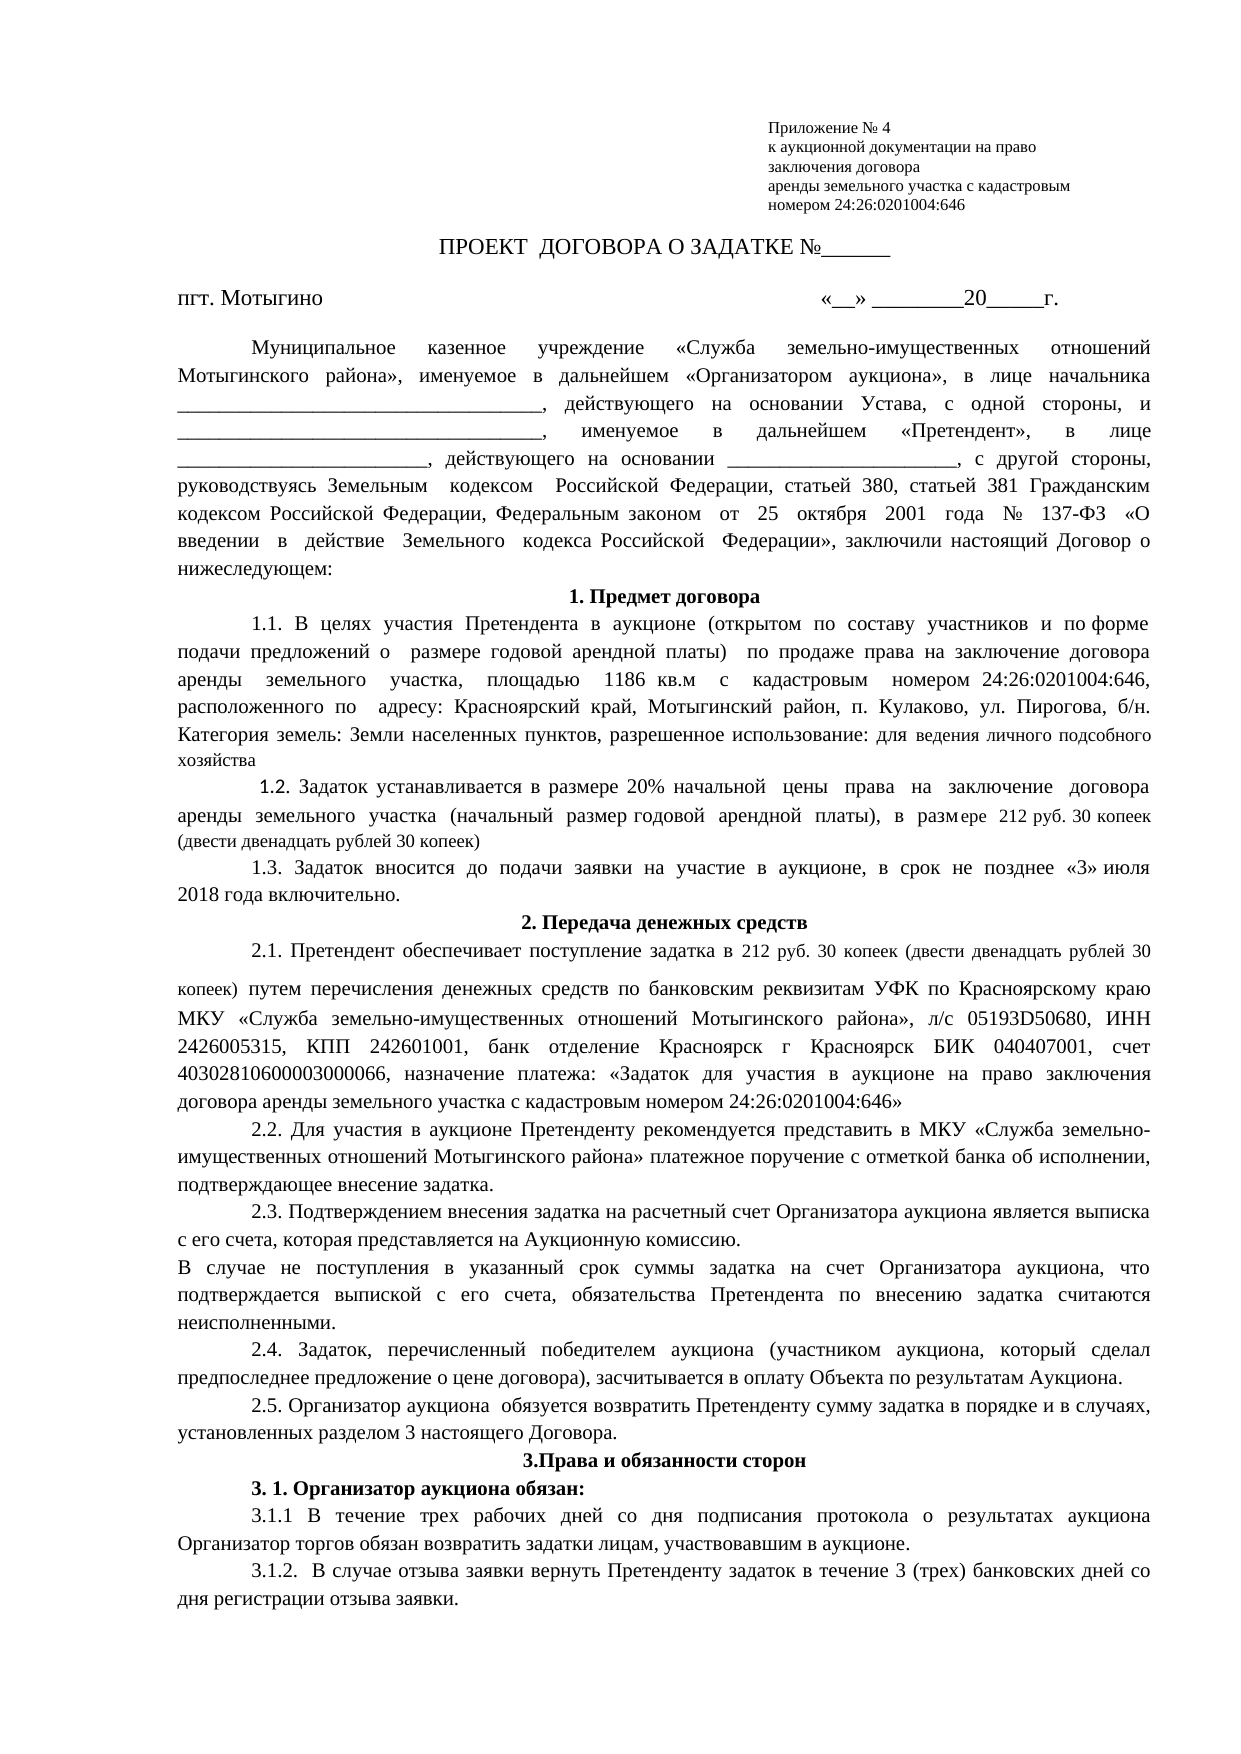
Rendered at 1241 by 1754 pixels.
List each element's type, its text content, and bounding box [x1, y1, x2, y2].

text 2.4. Задаток, перечисленный победителем аукциона (участником аукциона, который сделал предпоследнее предложение о цене договора), засчитывается в оплату Объекта по результатам Аукциона. [177, 1337, 1152, 1389]
text 3.Права и обязанности сторон [177, 1448, 1152, 1472]
text заключения договора [177, 156, 1152, 176]
text 3.1.2. В случае отзыва заявки вернуть Претенденту задаток в течение 3 (трех) банковских дней со дня регистрации отзыва заявки. [177, 1558, 1152, 1610]
text 1.2. Задаток устанавливается в размере 20% начальной цены права на заключение договора аренды земельного участка (начальный размер годовой арендной платы), в размере 212 руб. 30 копеек (двести двенадцать рублей 30 копеек) [177, 774, 1152, 852]
text 1.1. В целях участия Претендента в аукционе (открытом по составу участников и по форме подачи предложений о размере годовой арендной платы) по продаже права на заключение договора аренды земельного участка, площадью 1186 кв.м с кадастровым номером 24:26:0201004:646, расположенного по адресу: Красноярский край, Мотыгинский район, п. Кулаково, ул. Пирогова, б/н. Категория земель: Земли населенных пунктов, разрешенное использование: для ведения личного подсобного хозяйства [177, 611, 1152, 771]
text 3.1.1 В течение трех рабочих дней со дня подписания протокола о результатах аукциона Организатор торгов обязан возвратить задатки лицам, участвовавшим в аукционе. [177, 1503, 1152, 1555]
text 2.1. Претендент обеспечивает поступление задатка в 212 руб. 30 копеек (двести двенадцать рублей 30 копеек) путем перечисления денежных средств по банковским реквизитам УФК по Красноярскому краю МКУ «Служба земельно-имущественных отношений Мотыгинского района», л/с 05193D50680, ИНН 2426005315, КПП 242601001, банк отделение Красноярск г Красноярск БИК 040407001, счет 40302810600003000066, назначение платежа: «Задаток для участия в аукционе на право заключения договора аренды земельного участка с кадастровым номером 24:26:0201004:646» [177, 938, 1152, 1113]
text к аукционной документации на право [177, 137, 1152, 156]
text аренды земельного участка с кадастровым [177, 176, 1152, 195]
text 2.2. Для участия в аукционе Претенденту рекомендуется представить в МКУ «Служба земельно-имущественных отношений Мотыгинского района» платежное поручение с отметкой банка об исполнении, подтверждающее внесение задатка. [177, 1117, 1152, 1196]
text пгт. Мотыгино «__» ________20_____г. [177, 284, 1152, 311]
text 1. Предмет договора [177, 584, 1152, 608]
text 2. Передача денежных средств [177, 910, 1152, 934]
text ПРОЕКТ ДОГОВОРА О ЗАДАТКЕ №______ [177, 233, 1152, 259]
text 2.3. Подтверждением внесения задатка на расчетный счет Организатора аукциона является выписка с его счета, которая представляется на Аукционную комиссию. [177, 1199, 1152, 1251]
text Приложение № 4 [177, 118, 1152, 137]
text 2.5. Организатор аукциона обязуется возвратить Претенденту сумму задатка в порядке и в случаях, установленных разделом 3 настоящего Договора. [177, 1393, 1152, 1444]
text 3. 1. Организатор аукциона обязан: [177, 1475, 1152, 1499]
text номером 24:26:0201004:646 [177, 195, 1152, 214]
text 1.3. Задаток вносится до подачи заявки на участие в аукционе, в срок не позднее «3» июля 2018 года включительно. [177, 855, 1152, 906]
text В случае не поступления в указанный срок суммы задатка на счет Организатора аукциона, что подтверждается выпиской с его счета, обязательства Претендента по внесению задатка считаются неисполненными. [177, 1254, 1152, 1334]
text Муниципальное казенное учреждение «Служба земельно-имущественных отношений Мотыгинского района», именуемое в дальнейшем «Организатором аукциона», в лице начальника ___________________________________, действующего на основании Устава, с одной стороны, и ___________________________________, именуемое в дальнейшем «Претендент», в лице ________________________, действующего на основании ______________________, с другой стороны, руководствуясь Земельным кодексом Российской Федерации, статьей 380, статьей 381 Гражданским кодексом Российской Федерации, Федеральным законом от 25 октября 2001 года № 137-ФЗ «О введении в действие Земельного кодекса Российской Федерации», заключили настоящий Договор о нижеследующем: [177, 335, 1152, 580]
